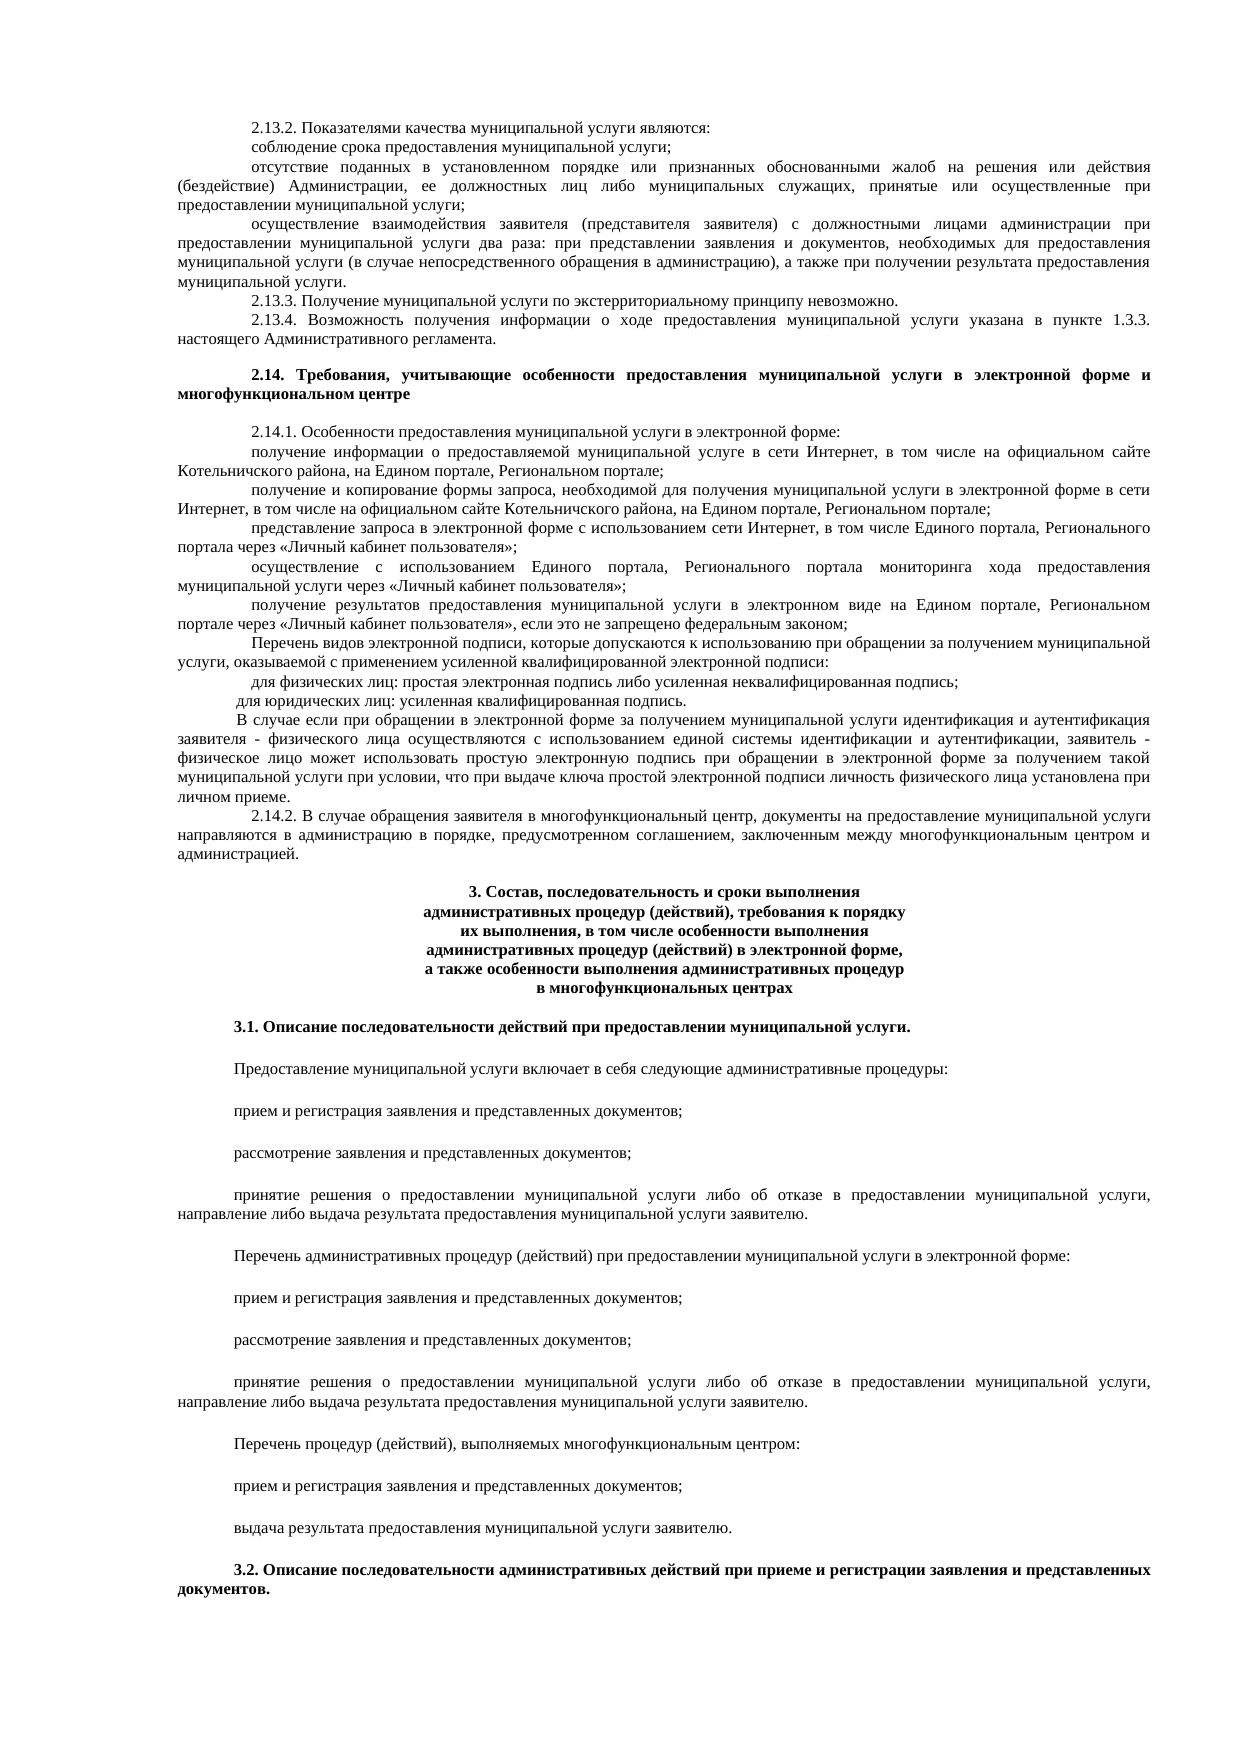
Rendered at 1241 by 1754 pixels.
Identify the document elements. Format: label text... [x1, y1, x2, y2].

text осуществление взаимодействия заявителя (представителя заявителя) с должностными лицами администрации при предоставлении муниципальной услуги два раза: при представлении заявления и документов, необходимых для предоставления муниципальной услуги (в случае непосредственного обращения в администрацию), а также при получении результата предоставления муниципальной услуги. [177, 214, 1152, 291]
text рассмотрение заявления и представленных документов; [177, 1143, 1152, 1162]
text 2.13.2. Показателями качества муниципальной услуги являются: [177, 118, 1152, 137]
text получение информации о предоставляемой муниципальной услуге в сети Интернет, в том числе на официальном сайте Котельничского района, на Едином портале, Региональном портале; [177, 441, 1152, 480]
text для юридических лиц: усиленная квалифицированная подпись. [177, 691, 1152, 710]
text 2.14.2. В случае обращения заявителя в многофункциональный центр, документы на предоставление муниципальной услуги направляются в администрацию в порядке, предусмотренном соглашением, заключенным между многофункциональным центром и администрацией. [177, 806, 1152, 863]
title 3.2. Описание последовательности административных действий при приеме и регистрации заявления и представленных документов. [177, 1560, 1152, 1598]
text для физических лиц: простая электронная подпись либо усиленная неквалифицированная подпись; [177, 671, 1152, 691]
title в многофункциональных центрах [177, 978, 1152, 997]
text прием и регистрация заявления и представленных документов; [177, 1101, 1152, 1120]
text соблюдение срока предоставления муниципальной услуги; [177, 137, 1152, 156]
text Перечень видов электронной подписи, которые допускаются к использованию при обращении за получением муниципальной услуги, оказываемой с применением усиленной квалифицированной электронной подписи: [177, 633, 1152, 671]
text 2.13.4. Возможность получения информации о ходе предоставления муниципальной услуги указана в пункте 1.3.3. настоящего Административного регламента. [177, 310, 1152, 348]
text 2.13.3. Получение муниципальной услуги по экстерриториальному принципу невозможно. [177, 291, 1152, 310]
title их выполнения, в том числе особенности выполнения [177, 921, 1152, 940]
title 3. Состав, последовательность и сроки выполнения [177, 882, 1152, 901]
text прием и регистрация заявления и представленных документов; [177, 1288, 1152, 1307]
text представление запроса в электронной форме с использованием сети Интернет, в том числе Единого портала, Регионального портала через «Личный кабинет пользователя»; [177, 518, 1152, 556]
title административных процедур (действий), требования к порядку [177, 901, 1152, 921]
text осуществление с использованием Единого портала, Регионального портала мониторинга хода предоставления муниципальной услуги через «Личный кабинет пользователя»; [177, 556, 1152, 595]
text Перечень административных процедур (действий) при предоставлении муниципальной услуги в электронной форме: [177, 1246, 1152, 1265]
text рассмотрение заявления и представленных документов; [177, 1330, 1152, 1349]
text отсутствие поданных в установленном порядке или признанных обоснованными жалоб на решения или действия (бездействие) Администрации, ее должностных лиц либо муниципальных служащих, принятые или осуществленные при предоставлении муниципальной услуги; [177, 156, 1152, 214]
text получение и копирование формы запроса, необходимой для получения муниципальной услуги в электронной форме в сети Интернет, в том числе на официальном сайте Котельничского района, на Едином портале, Региональном портале; [177, 480, 1152, 518]
text 2.14. Требования, учитывающие особенности предоставления муниципальной услуги в электронной форме и многофункциональном центре [177, 365, 1152, 403]
text принятие решения о предоставлении муниципальной услуги либо об отказе в предоставлении муниципальной услуги, направление либо выдача результата предоставления муниципальной услуги заявителю. [177, 1372, 1152, 1411]
text прием и регистрация заявления и представленных документов; [177, 1476, 1152, 1495]
title административных процедур (действий) в электронной форме, [177, 940, 1152, 959]
text Перечень процедур (действий), выполняемых многофункциональным центром: [177, 1433, 1152, 1453]
title 3.1. Описание последовательности действий при предоставлении муниципальной услуги. [177, 1016, 1152, 1036]
text Предоставление муниципальной услуги включает в себя следующие административные процедуры: [177, 1058, 1152, 1078]
text В случае если при обращении в электронной форме за получением муниципальной услуги идентификация и аутентификация заявителя - физического лица осуществляются с использованием единой системы идентификации и аутентификации, заявитель - физическое лицо может использовать простую электронную подпись при обращении в электронной форме за получением такой муниципальной услуги при условии, что при выдаче ключа простой электронной подписи личность физического лица установлена при личном приеме. [177, 710, 1152, 806]
title а также особенности выполнения административных процедур [177, 959, 1152, 978]
text выдача результата предоставления муниципальной услуги заявителю. [177, 1518, 1152, 1537]
text 2.14.1. Особенности предоставления муниципальной услуги в электронной форме: [177, 422, 1152, 441]
text принятие решения о предоставлении муниципальной услуги либо об отказе в предоставлении муниципальной услуги, направление либо выдача результата предоставления муниципальной услуги заявителю. [177, 1185, 1152, 1223]
text получение результатов предоставления муниципальной услуги в электронном виде на Едином портале, Региональном портале через «Личный кабинет пользователя», если это не запрещено федеральным законом; [177, 595, 1152, 633]
